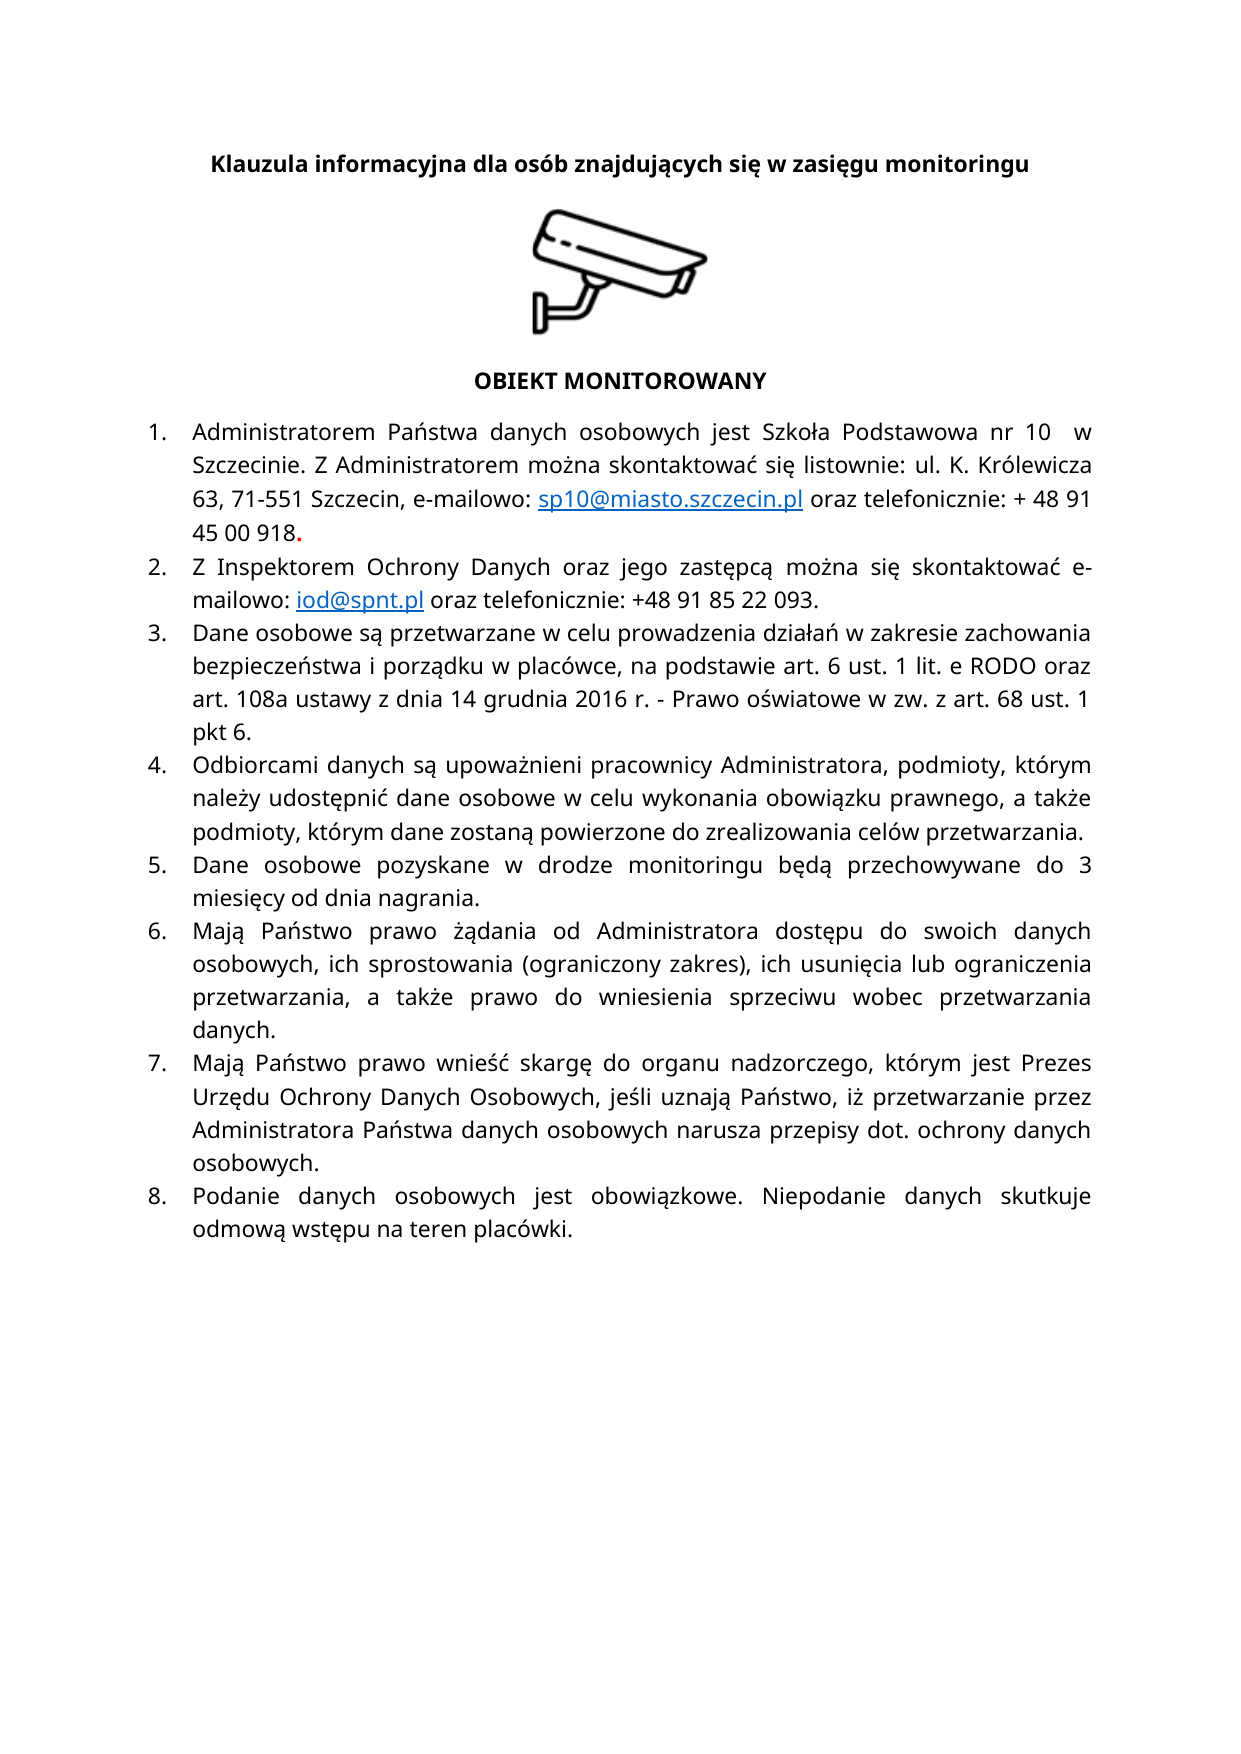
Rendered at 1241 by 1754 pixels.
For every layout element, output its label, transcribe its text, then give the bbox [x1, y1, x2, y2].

list Dane osobowe pozyskane w drodze monitoringu będą przechowywane do 3 miesięcy od dnia nagrania. [148, 849, 1093, 913]
list Podanie danych osobowych jest obowiązkowe. Niepodanie danych skutkuje odmową wstępu na teren placówki. [148, 1180, 1093, 1244]
list Mają Państwo prawo wnieść skargę do organu nadzorczego, którym jest Prezes Urzędu Ochrony Danych Osobowych, jeśli uznają Państwo, iż przetwarzanie przez Administratora Państwa danych osobowych narusza przepisy dot. ochrony danych osobowych. [148, 1047, 1093, 1178]
list Z Inspektorem Ochrony Danych oraz jego zastępcą można się skontaktować e-mailowo: iod@spnt.pl oraz telefonicznie: +48 91 85 22 093. [148, 551, 1093, 615]
list Dane osobowe są przetwarzane w celu prowadzenia działań w zakresie zachowania bezpieczeństwa i porządku w placówce, na podstawie art. 6 ust. 1 lit. e RODO oraz art. 108a ustawy z dnia 14 grudnia 2016 r. - Prawo oświatowe w zw. z art. 68 ust. 1 pkt 6. [148, 617, 1093, 747]
text OBIEKT MONITOROWANY [148, 365, 1093, 396]
list Odbiorcami danych są upoważnieni pracownicy Administratora, podmioty, którym należy udostępnić dane osobowe w celu wykonania obowiązku prawnego, a także podmioty, którym dane zostaną powierzone do zrealizowania celów przetwarzania. [148, 749, 1093, 847]
picture [532, 198, 708, 347]
list Administratorem Państwa danych osobowych jest Szkoła Podstawowa nr 10 w Szczecinie. Z Administratorem można skontaktować się listownie: ul. K. Królewicza 63, 71-551 Szczecin, e-mailowo: sp10@miasto.szczecin.pl oraz telefonicznie: + 48 91 45 00 918. [148, 416, 1093, 548]
text Klauzula informacyjna dla osób znajdujących się w zasięgu monitoringu [148, 148, 1093, 179]
list Mają Państwo prawo żądania od Administratora dostępu do swoich danych osobowych, ich sprostowania (ograniczony zakres), ich usunięcia lub ograniczenia przetwarzania, a także prawo do wniesienia sprzeciwu wobec przetwarzania danych. [148, 915, 1093, 1046]
